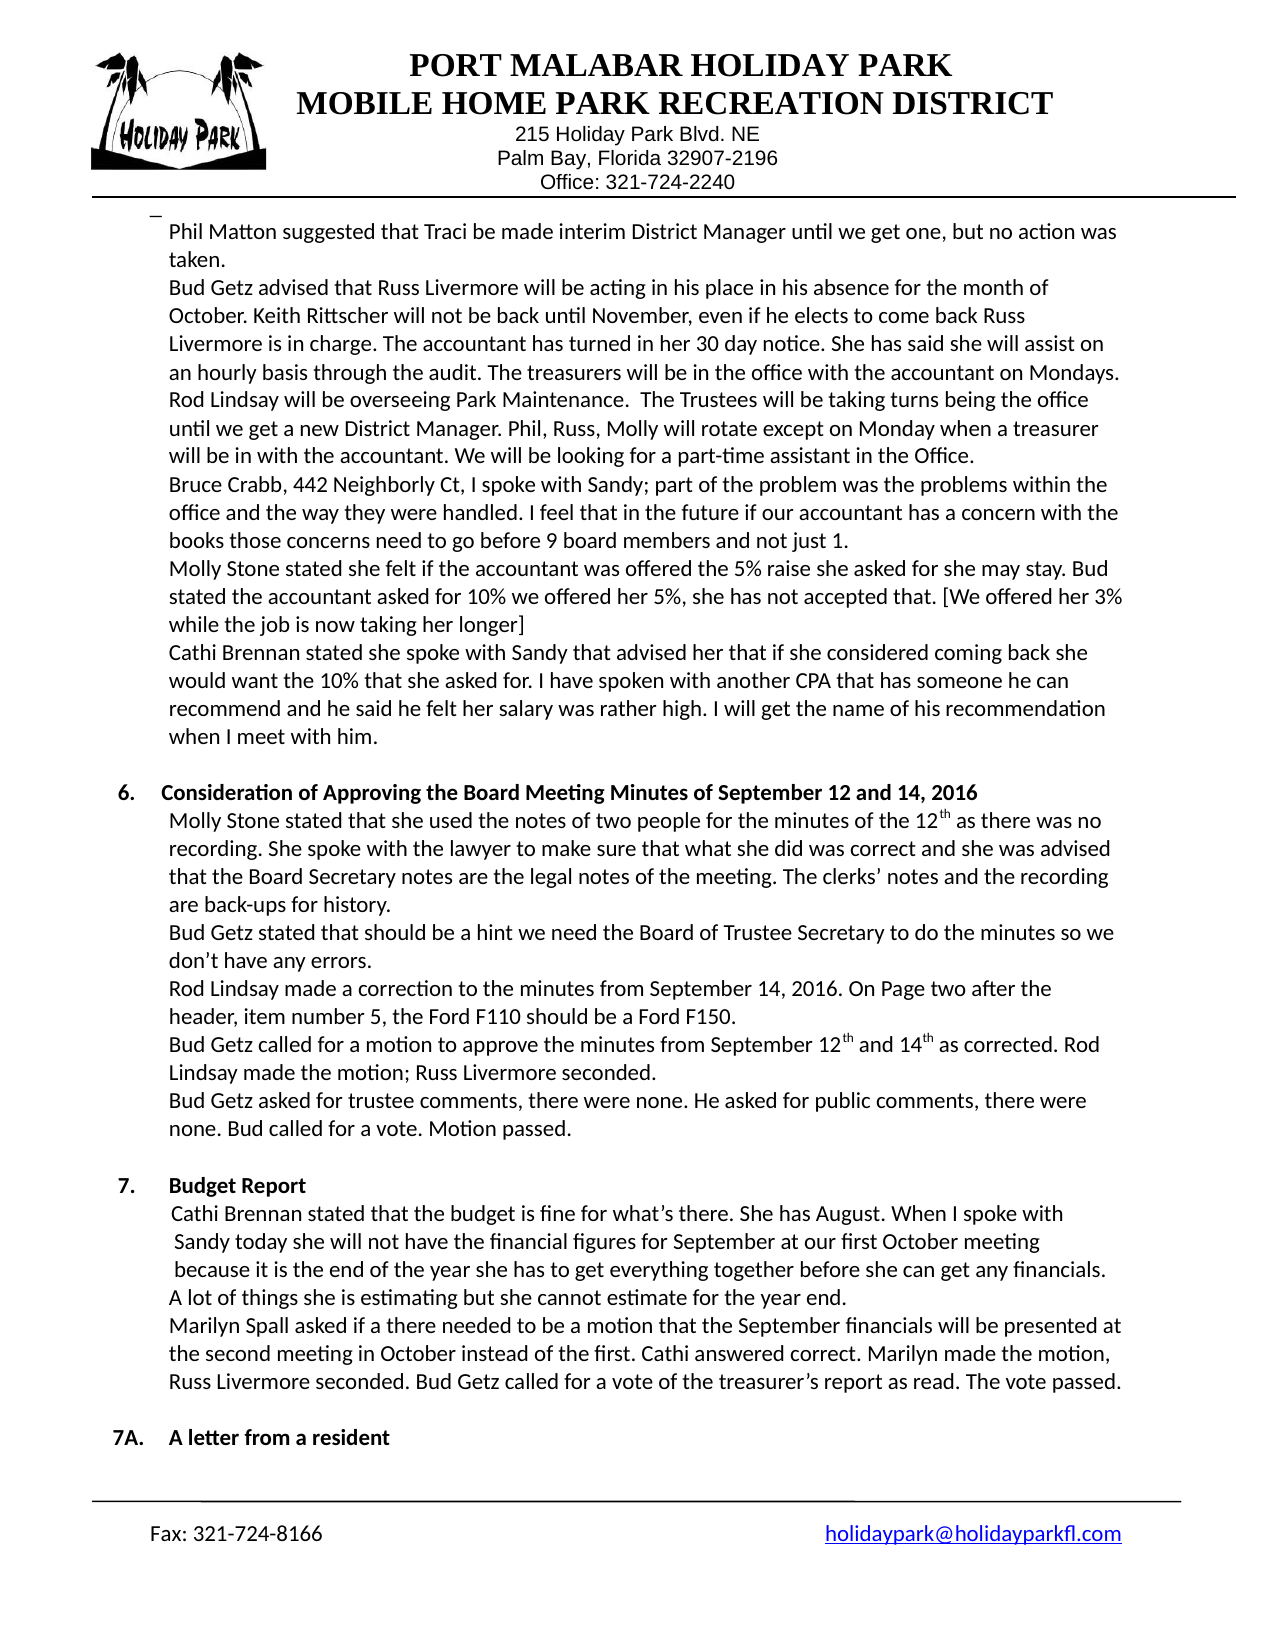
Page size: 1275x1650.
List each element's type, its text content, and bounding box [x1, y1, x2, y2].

text 7. Budget Report [112, 1171, 1125, 1199]
text Bud Getz stated that should be a hint we need the Board of Trustee Secretary to do the minutes so we don’t have any errors. [112, 918, 1125, 974]
text Molly Stone stated that she used the notes of two people for the minutes of the 12th as there was no recording. She spoke with the lawyer to make sure that what she did was correct and she was advised that the Board Secretary notes are the legal notes of the meeting. The clerks’ notes and the recording are back-ups for history. [112, 806, 1125, 918]
text Bud Getz advised that Russ Livermore will be acting in his place in his absence for the month of October. Keith Rittscher will not be back until November, even if he elects to come back Russ Livermore is in charge. The accountant has turned in her 30 day notice. She has said she will assist on an hourly basis through the audit. The treasurers will be in the office with the accountant on Mondays. Rod Lindsay will be overseeing Park Maintenance. The Trustees will be taking turns being the office until we get a new District Manager. Phil, Russ, Molly will rotate except on Monday when a treasurer will be in with the accountant. We will be looking for a part-time assistant in the Office. [112, 273, 1125, 470]
picture [91, 52, 267, 189]
text Marilyn Spall asked if a there needed to be a motion that the September financials will be presented at the second meeting in October instead of the first. Cathi answered correct. Marilyn made the motion, Russ Livermore seconded. Bud Getz called for a vote of the treasurer’s report as read. The vote passed. [169, 1311, 1125, 1395]
text Molly Stone stated she felt if the accountant was offered the 5% raise she asked for she may stay. Bud stated the accountant asked for 10% we offered her 5%, she has not accepted that. [We offered her 3% while the job is now taking her longer] [112, 554, 1125, 638]
text Bud Getz asked for trustee comments, there were none. He asked for public comments, there were none. Bud called for a vote. Motion passed. [112, 1086, 1125, 1142]
text 6. Consideration of Approving the Board Meeting Minutes of September 12 and 14, 2016 [112, 778, 1125, 806]
text 7A. A letter from a resident [112, 1423, 1125, 1451]
text Rod Lindsay made a correction to the minutes from September 14, 2016. On Page two after the header, item number 5, the Ford F110 should be a Ford F150. [112, 974, 1125, 1030]
text Bud Getz called for a motion to approve the minutes from September 12th and 14th as corrected. Rod Lindsay made the motion; Russ Livermore seconded. [112, 1030, 1125, 1086]
text Phil Matton suggested that Traci be made interim District Manager until we get one, but no action was taken. [112, 217, 1125, 273]
text because it is the end of the year she has to get everything together before she can get any financials. A lot of things she is estimating but she cannot estimate for the year end. [169, 1255, 1125, 1311]
text Cathi Brennan stated she spoke with Sandy that advised her that if she considered coming back she would want the 10% that she asked for. I have spoken with another CPA that has someone he can recommend and he said he felt her salary was rather high. I will get the name of his recommendation when I meet with him. [112, 638, 1125, 750]
text Cathi Brennan stated that the budget is fine for what’s there. She has August. When I spoke with [150, 1199, 1125, 1227]
text Bruce Crabb, 442 Neighborly Ct, I spoke with Sandy; part of the problem was the problems within the office and the way they were handled. I feel that in the future if our accountant has a concern with the books those concerns need to go before 9 board members and not just 1. [112, 470, 1125, 554]
text Sandy today she will not have the financial figures for September at our first October meeting [169, 1227, 1125, 1255]
